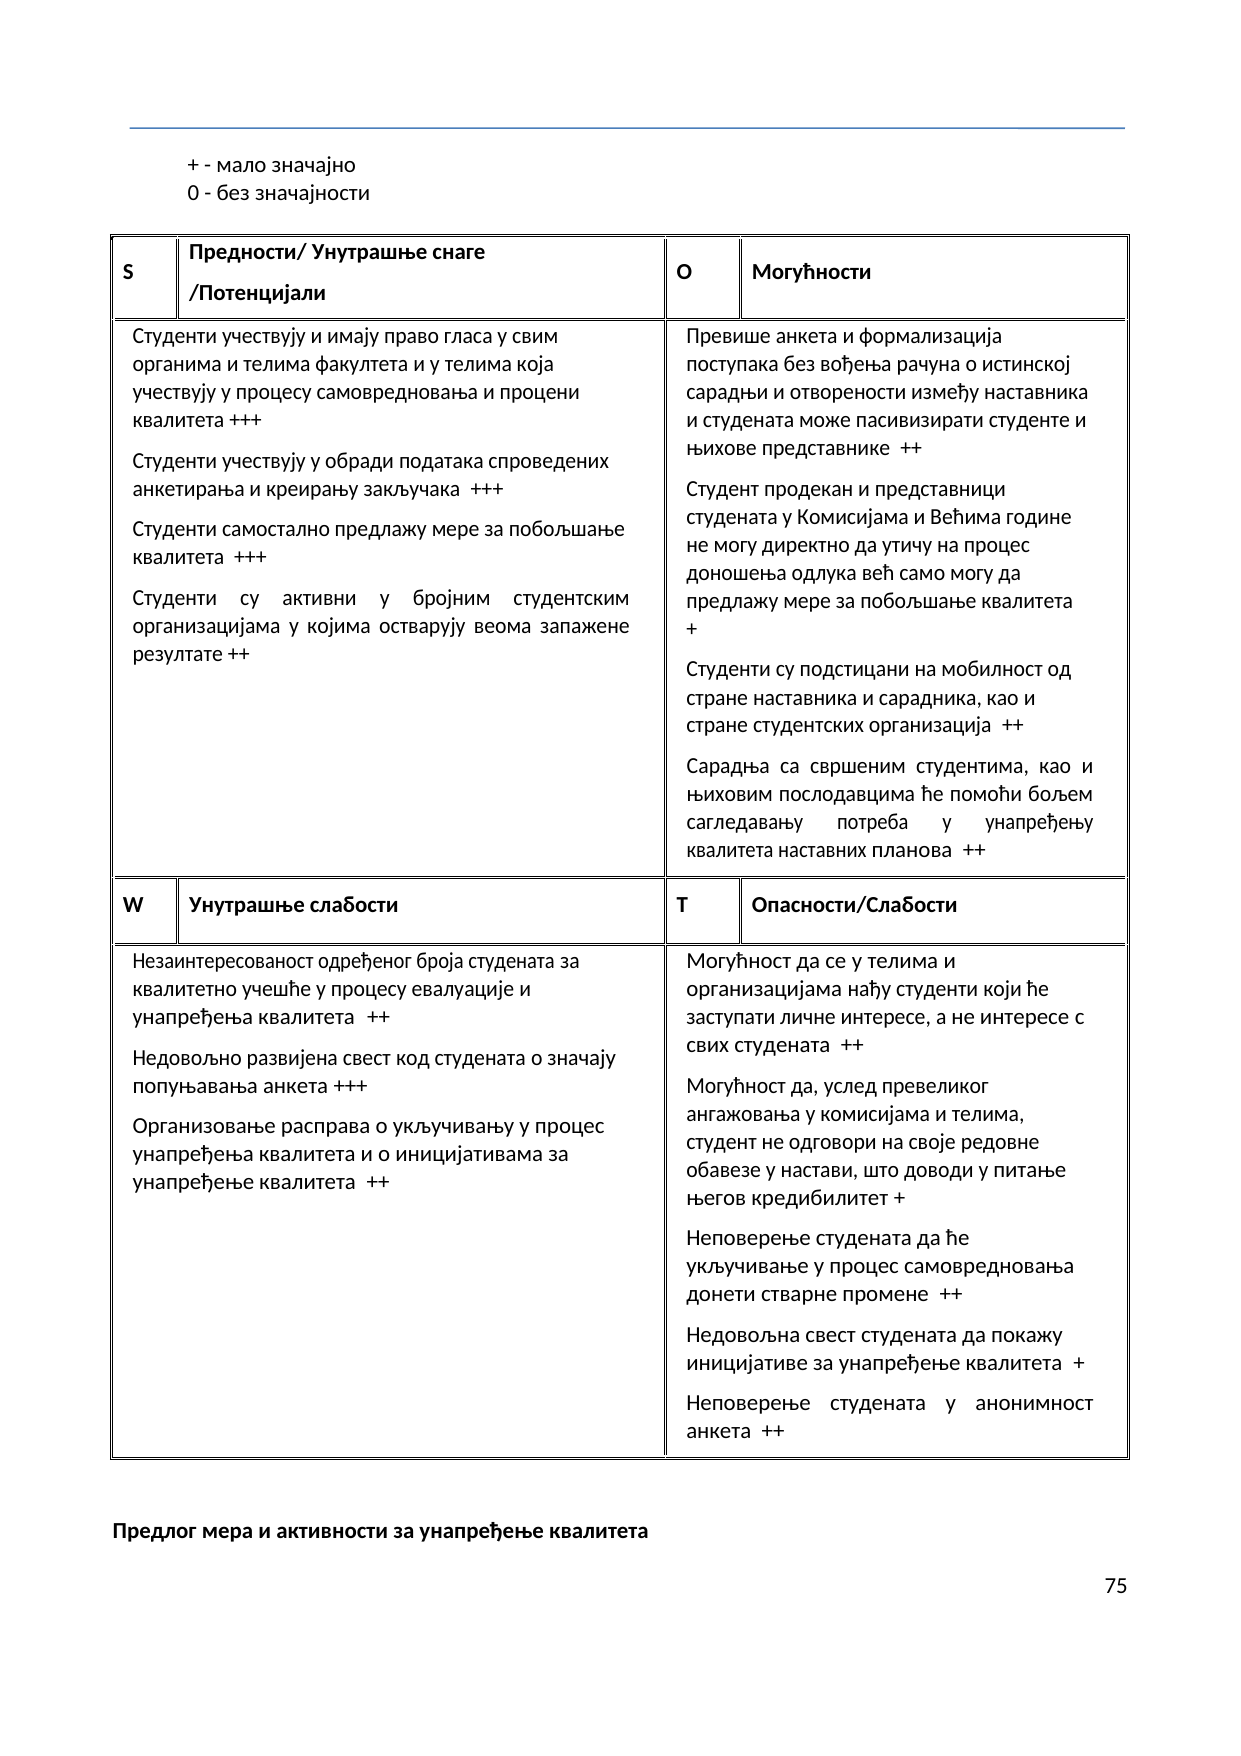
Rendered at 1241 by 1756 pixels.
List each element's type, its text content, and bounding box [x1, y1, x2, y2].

table_header O [665, 237, 740, 318]
table_cell Студенти учествују и имају право гласа у свим органима и телима факултета и у телима која учествују у процесу самовредновања и процени квалитета +++ Студенти учествују у обради података спроведених анкетирања и креирању закључака +++ Студенти самостално предлажу мере за побољшање квалитета +++ Студенти су активни у бројним студентским организацијама у којима остварују веома запажене резултате ++ [111, 318, 665, 876]
table_cell Унутрашње слабости [179, 879, 664, 943]
table_header Предности/ Унутрашње снаге /Потенцијали [178, 237, 665, 318]
table_cell Незаинтересованост одређеног броја студената за квалитетно учешће у процесу евалуације и унапређења квалитета ++ Недовољно развијена свест код студената о значају попуњавања анкета +++ Организовање расправа о укључивању у процес унапређења квалитета и о иницијативама за унапређење квалитета ++ [111, 943, 665, 1457]
table_cell Опасности/Слабости [742, 876, 1127, 943]
table_header Могућности [740, 237, 1127, 318]
table_cell W [113, 876, 176, 943]
table_cell Превише анкета и формализација поступака без вођења рачуна о истинској сарадњи и отворености између наставника и студената може пасивизирати студенте и њихове представнике ++ Студент продекан и представници студената у Комисијама и Већима године не могу директно да утичу на процес доношења одлука већ само могу да предлажу мере за побољшање квалитета + Студенти су подстицани на мобилност од стране наставника и сарадника, као и стране студентских организација ++ Сарадња са свршеним студентима, као и њиховим послодавцима ће помоћи бољем сагледавању потреба у унапређењу квалитета наставних планова ++ [665, 318, 1129, 876]
table_cell T [667, 879, 739, 943]
text + - мало значајно [187, 150, 1128, 178]
text Предлог мера и активности за унапређење квалитета [112, 1516, 1128, 1544]
table_cell Могућност да се у телима и организацијама нађу студенти који ће заступати личне интересе, а не интересе с свих студената ++ Могућност да, услед превеликог ангажовања у комисијама и телима, студент не одговори на своје редовне обавезе у настави, што доводи у питање његов кредибилитет + Неповерење студената да ће укључивање у процес самовредновања донети стварне промене ++ Недовољна свест студената да покажу иницијативе за унапређење квалитета + Неповерење студената у анонимност анкета ++ [665, 943, 1129, 1457]
table_header S [111, 235, 178, 318]
text 0 - без значајности [187, 178, 1128, 206]
